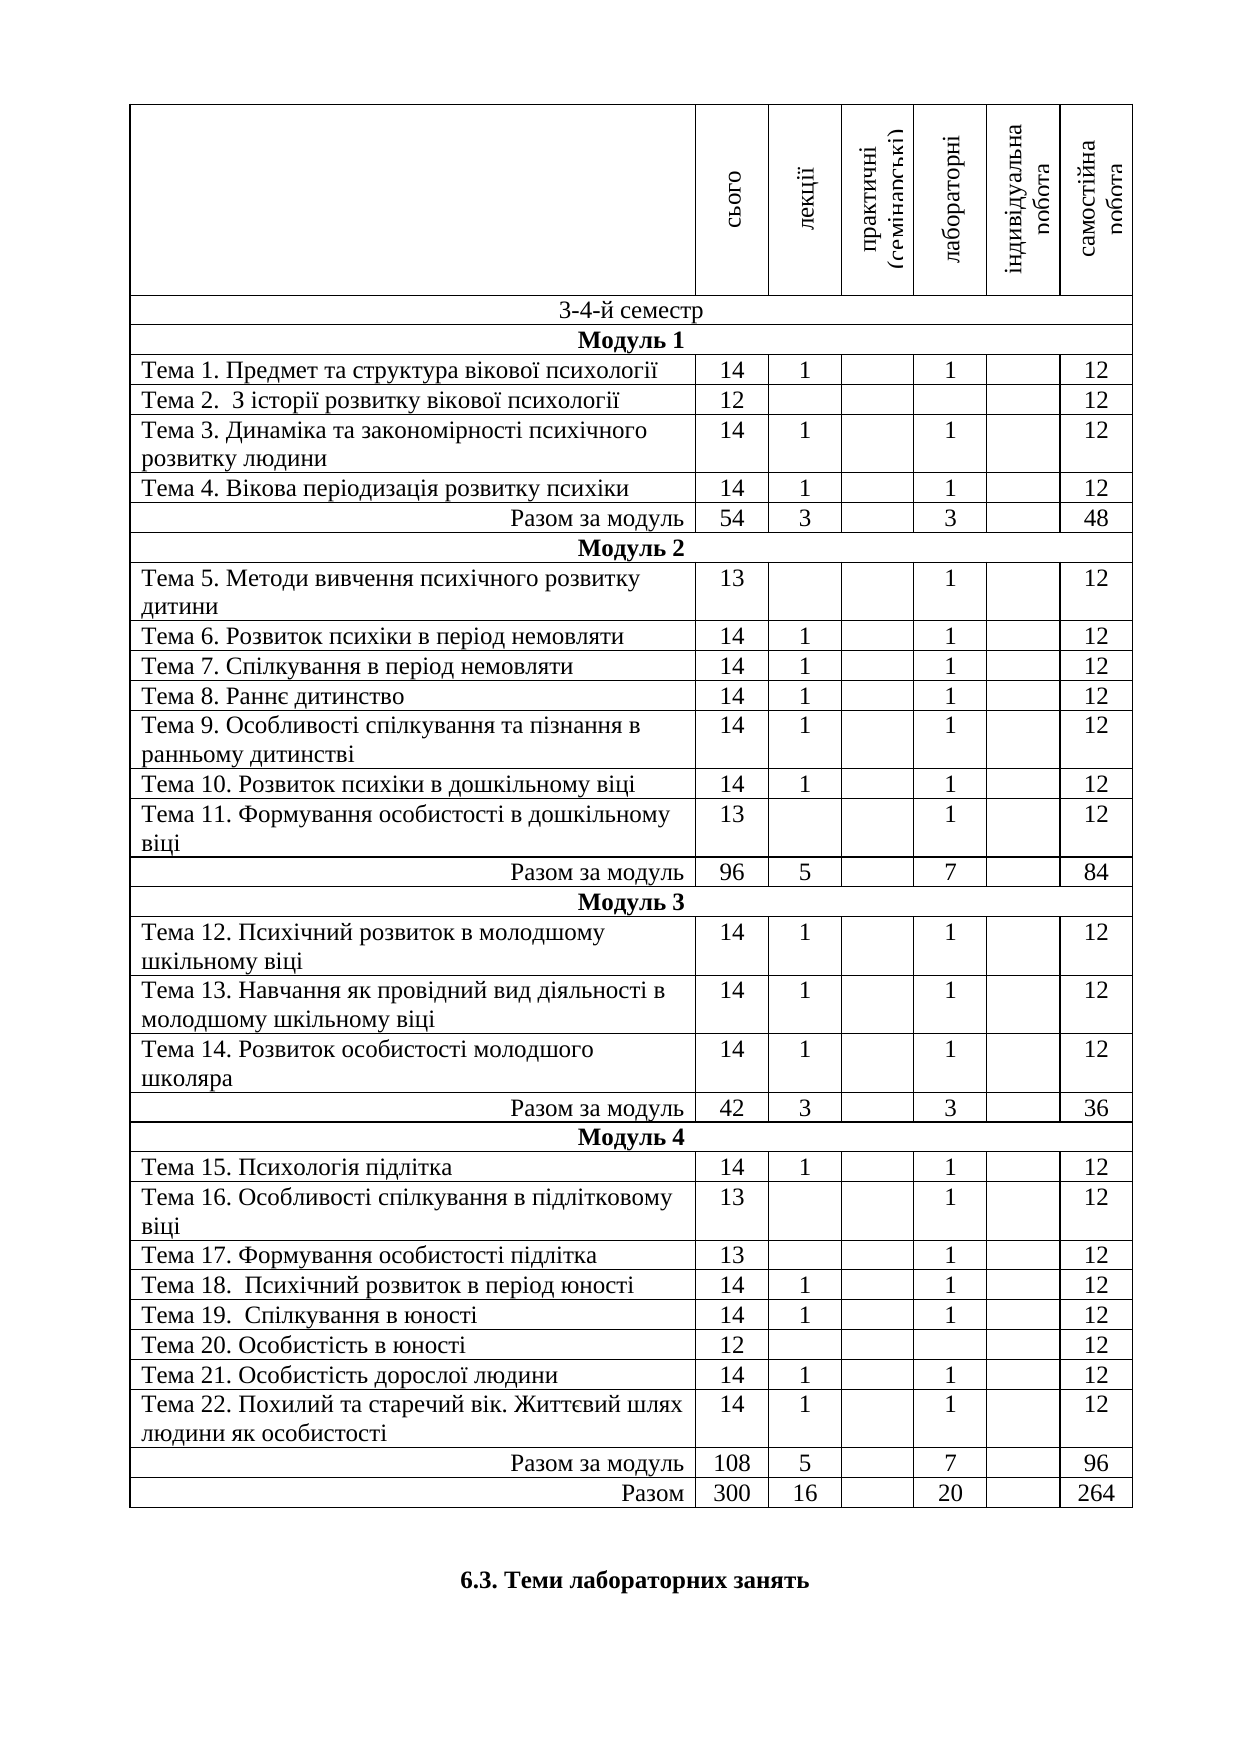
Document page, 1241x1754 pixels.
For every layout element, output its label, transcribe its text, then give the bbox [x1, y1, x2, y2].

table_cell [842, 1093, 913, 1121]
table_cell Тема 2. З історії розвитку вікової психології [131, 385, 695, 414]
table_cell 1 [914, 1270, 986, 1299]
table_cell Усього [696, 105, 768, 294]
table_cell [987, 711, 1059, 768]
table_cell Тема 4. Вікова періодизація розвитку психіки [131, 473, 695, 502]
table_cell 13 [696, 1182, 768, 1239]
table_cell [842, 651, 913, 680]
table_cell 36 [1061, 1093, 1132, 1121]
table_cell 1 [914, 1241, 986, 1269]
table_cell 1 [769, 651, 841, 680]
table_cell Тема 1. Предмет та структура вікової психології [131, 355, 695, 384]
table_cell 12 [1061, 415, 1132, 472]
table_cell [987, 1093, 1059, 1121]
table_cell 1 [914, 917, 986, 974]
table_cell Разом за модуль [131, 1448, 695, 1477]
table_cell 1 [769, 769, 841, 798]
table_cell Тема 13. Навчання як провідний вид діяльності в молодшому шкільному віці [131, 976, 695, 1033]
table_cell 14 [696, 1390, 768, 1447]
table_cell [842, 1390, 913, 1447]
table_cell 12 [1061, 1152, 1132, 1181]
table_cell 14 [696, 976, 768, 1033]
table_cell Тема 22. Похилий та старечий вік. Життєвий шлях людини як особистості [131, 1390, 695, 1447]
table_cell 14 [696, 473, 768, 502]
table_cell 1 [769, 711, 841, 768]
table_cell Тема 20. Особистість в юності [131, 1330, 695, 1359]
table_cell Тема 3. Динаміка та закономірності психічного розвитку людини [131, 415, 695, 472]
table_cell Разом за модуль [131, 503, 695, 532]
table_cell [987, 621, 1059, 650]
table_cell 13 [696, 563, 768, 620]
table_cell 5 [769, 1448, 841, 1477]
table_cell Разом [131, 1478, 695, 1507]
table_cell Модуль 2 [131, 533, 1132, 562]
table_cell [842, 1478, 913, 1507]
table_cell [769, 563, 841, 620]
table_cell 12 [1061, 681, 1132, 709]
table_cell 12 [1061, 1390, 1132, 1447]
table_cell 1 [769, 473, 841, 502]
table_cell 84 [1061, 858, 1132, 886]
table_cell 14 [696, 621, 768, 650]
table_cell 14 [696, 711, 768, 768]
table_cell 3-4-й семестр [131, 296, 1132, 324]
table_cell 13 [696, 799, 768, 856]
table_cell [914, 385, 986, 414]
table_cell Тема 14. Розвиток особистості молодшого школяра [131, 1034, 695, 1092]
table_cell [987, 681, 1059, 709]
table_cell [987, 1448, 1059, 1477]
table_cell 42 [696, 1093, 768, 1121]
table_cell [987, 1360, 1059, 1388]
table_cell 1 [769, 621, 841, 650]
table_cell 12 [1061, 621, 1132, 650]
table_cell 12 [1061, 711, 1132, 768]
table_cell 300 [696, 1478, 768, 1507]
table_cell 1 [914, 1182, 986, 1239]
table_cell Тема 5. Методи вивчення психічного розвитку дитини [131, 563, 695, 620]
table_cell [987, 1270, 1059, 1299]
table_cell 12 [1061, 473, 1132, 502]
table_cell Тема 10. Розвиток психіки в дошкільному віці [131, 769, 695, 798]
table_cell 1 [914, 1034, 986, 1092]
table_cell [987, 799, 1059, 856]
table_cell Разом за модуль [131, 1093, 695, 1121]
table_cell 14 [696, 415, 768, 472]
table_cell Модуль 4 [131, 1123, 1132, 1151]
table_cell Тема 15. Психологія підлітка [131, 1152, 695, 1181]
table_cell 96 [696, 858, 768, 886]
table_cell 1 [769, 1390, 841, 1447]
table_cell Тема 11. Формування особистості в дошкільному віці [131, 799, 695, 856]
table_cell лекції [769, 105, 841, 294]
table_cell Модуль 1 [131, 325, 1132, 354]
table_cell 3 [769, 503, 841, 532]
table_cell 1 [914, 651, 986, 680]
table_cell 5 [769, 858, 841, 886]
table_cell 1 [769, 976, 841, 1033]
table_cell [842, 1152, 913, 1181]
table_cell [987, 563, 1059, 620]
table_cell 14 [696, 1270, 768, 1299]
table_cell 264 [1061, 1478, 1132, 1507]
table_cell [842, 1330, 913, 1359]
table_cell 108 [696, 1448, 768, 1477]
table_cell [842, 415, 913, 472]
table_cell 14 [696, 917, 768, 974]
table_cell 1 [914, 681, 986, 709]
text 6.3. Теми лабораторних занять [118, 1565, 1152, 1594]
table_cell 1 [914, 1300, 986, 1329]
table_cell 1 [914, 1360, 986, 1388]
table_cell [987, 917, 1059, 974]
table_cell [842, 1241, 913, 1269]
table_cell 20 [914, 1478, 986, 1507]
table_cell [842, 681, 913, 709]
table_cell [842, 1360, 913, 1388]
table_cell Тема 19. Спілкування в юності [131, 1300, 695, 1329]
table_cell Тема 8. Раннє дитинство [131, 681, 695, 709]
table_cell [842, 858, 913, 886]
table_cell [987, 1182, 1059, 1239]
table_cell Модуль 3 [131, 887, 1132, 916]
table_cell 1 [769, 415, 841, 472]
table_cell 1 [769, 1270, 841, 1299]
table_cell [842, 503, 913, 532]
table_cell [987, 1300, 1059, 1329]
table_cell 3 [769, 1093, 841, 1121]
table_cell самостійна робота [1061, 105, 1132, 294]
table_cell 1 [769, 1360, 841, 1388]
table_cell Тема 12. Психічний розвиток в молодшому шкільному віці [131, 917, 695, 974]
table_cell 14 [696, 1034, 768, 1092]
table_cell 3 [914, 1093, 986, 1121]
table_cell Тема 9. Особливості спілкування та пізнання в ранньому дитинстві [131, 711, 695, 768]
table_cell [842, 1270, 913, 1299]
table_cell 1 [914, 473, 986, 502]
table_cell 1 [914, 976, 986, 1033]
table_cell 1 [914, 799, 986, 856]
table_cell [769, 1182, 841, 1239]
table_cell 12 [1061, 799, 1132, 856]
table_cell [842, 1448, 913, 1477]
table_cell 1 [914, 711, 986, 768]
table_cell [842, 799, 913, 856]
table_cell 1 [769, 1034, 841, 1092]
table_cell індивідуальна робота [987, 105, 1059, 294]
table_cell [842, 769, 913, 798]
table_cell [769, 1241, 841, 1269]
table_cell 1 [769, 681, 841, 709]
table_cell Тема 18. Психічний розвиток в період юності [131, 1270, 695, 1299]
table_cell 1 [914, 621, 986, 650]
table_cell 14 [696, 769, 768, 798]
table_cell [842, 473, 913, 502]
table_cell 1 [769, 1300, 841, 1329]
table_cell 7 [914, 858, 986, 886]
table_cell Разом за модуль [131, 858, 695, 886]
table_cell практичні (семінарські) [842, 105, 913, 294]
table_cell 14 [696, 681, 768, 709]
table_cell 96 [1061, 1448, 1132, 1477]
table_cell [842, 355, 913, 384]
table_cell 14 [696, 1152, 768, 1181]
table_cell [769, 799, 841, 856]
table_cell 1 [769, 1152, 841, 1181]
table_cell 12 [1061, 1300, 1132, 1329]
table_cell Тема 21. Особистість дорослої людини [131, 1360, 695, 1388]
table_cell [842, 563, 913, 620]
table_cell [987, 355, 1059, 384]
table_cell Тема 6. Розвиток психіки в період немовляти [131, 621, 695, 650]
table_cell 48 [1061, 503, 1132, 532]
table_cell 16 [769, 1478, 841, 1507]
table_cell 12 [696, 1330, 768, 1359]
table_cell 3 [914, 503, 986, 532]
table_cell [842, 917, 913, 974]
table_cell [987, 1152, 1059, 1181]
table_cell [842, 385, 913, 414]
table_cell Тема 16. Особливості спілкування в підлітковому віці [131, 1182, 695, 1239]
table_cell [987, 858, 1059, 886]
table_cell 12 [1061, 769, 1132, 798]
table_cell 12 [1061, 976, 1132, 1033]
table_cell 12 [1061, 1270, 1132, 1299]
table_cell 1 [914, 415, 986, 472]
table_cell [987, 1330, 1059, 1359]
table_cell 12 [1061, 385, 1132, 414]
table_cell [987, 769, 1059, 798]
table_cell 12 [696, 385, 768, 414]
table_cell 12 [1061, 563, 1132, 620]
table_cell 14 [696, 651, 768, 680]
table_cell [842, 1300, 913, 1329]
table_cell [842, 1034, 913, 1092]
table_cell 1 [914, 769, 986, 798]
table_cell 12 [1061, 651, 1132, 680]
table_cell 14 [696, 1300, 768, 1329]
table_cell 1 [769, 355, 841, 384]
table_cell 12 [1061, 1360, 1132, 1388]
table_cell [987, 976, 1059, 1033]
table_cell Тема 17. Формування особистості підлітка [131, 1241, 695, 1269]
table_cell [987, 473, 1059, 502]
table_cell [842, 621, 913, 650]
table_cell 1 [769, 917, 841, 974]
table_cell 12 [1061, 1034, 1132, 1092]
table_cell 7 [914, 1448, 986, 1477]
table_cell [842, 1182, 913, 1239]
table_cell [987, 385, 1059, 414]
table_cell [769, 1330, 841, 1359]
table_cell [987, 1034, 1059, 1092]
table_cell [987, 1478, 1059, 1507]
table_cell 14 [696, 355, 768, 384]
table_cell [987, 415, 1059, 472]
table_cell 12 [1061, 917, 1132, 974]
table_cell [987, 1241, 1059, 1269]
table_cell 1 [914, 355, 986, 384]
table_cell 12 [1061, 355, 1132, 384]
table_cell [987, 503, 1059, 532]
table_cell [842, 976, 913, 1033]
table_cell [914, 1330, 986, 1359]
table_cell 12 [1061, 1330, 1132, 1359]
table_cell Тема 7. Спілкування в період немовляти [131, 651, 695, 680]
table_cell 1 [914, 1152, 986, 1181]
table_cell 54 [696, 503, 768, 532]
table_cell 12 [1061, 1182, 1132, 1239]
table_cell [987, 651, 1059, 680]
table_cell 13 [696, 1241, 768, 1269]
table_cell 14 [696, 1360, 768, 1388]
table_cell [769, 385, 841, 414]
table_cell 1 [914, 1390, 986, 1447]
table_cell [842, 711, 913, 768]
table_cell 1 [914, 563, 986, 620]
table_cell лабораторні [914, 105, 986, 294]
table_cell 12 [1061, 1241, 1132, 1269]
table_cell [987, 1390, 1059, 1447]
